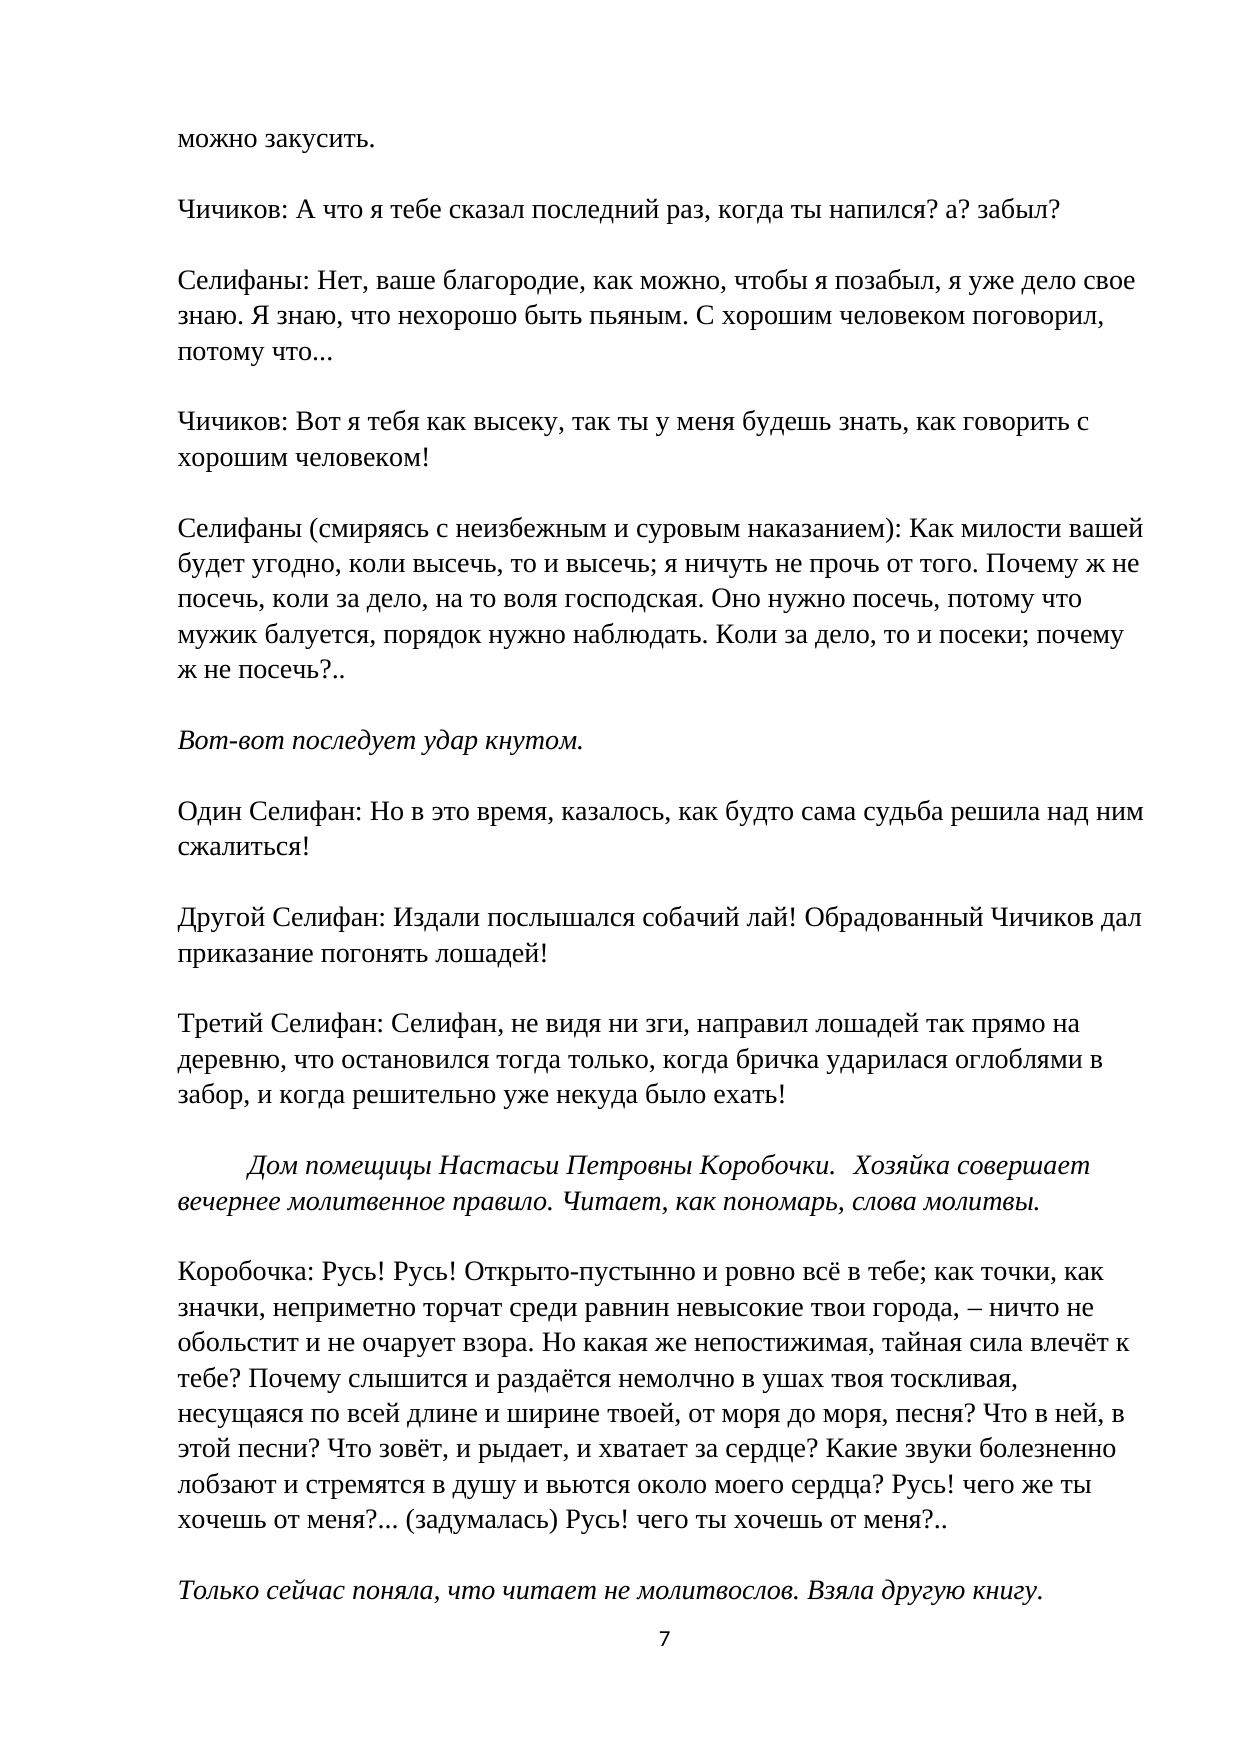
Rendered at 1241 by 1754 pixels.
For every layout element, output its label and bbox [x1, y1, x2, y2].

text [177, 118, 1152, 1606]
